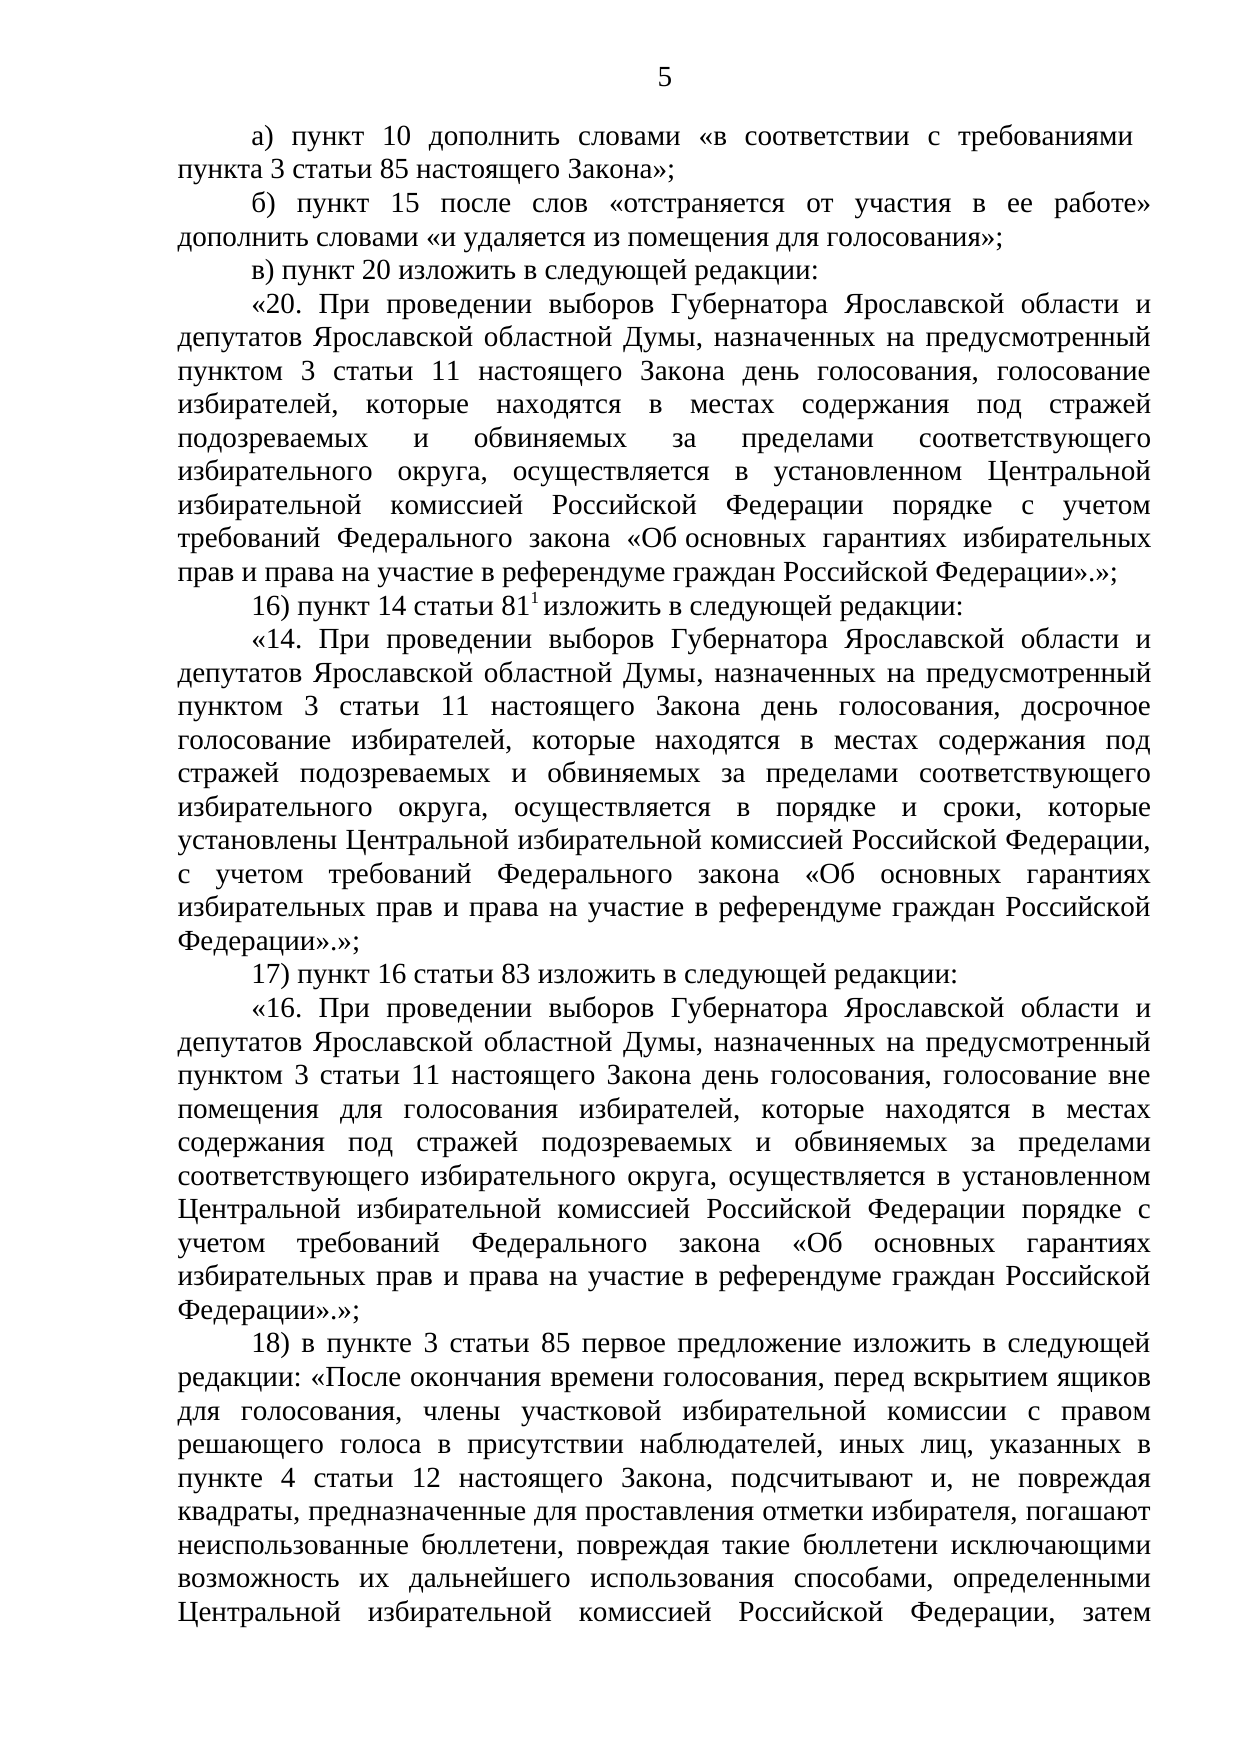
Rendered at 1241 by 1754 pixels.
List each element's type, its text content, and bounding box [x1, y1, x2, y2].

text «14. При проведении выборов Губернатора Ярославской области и депутатов Ярославской областной Думы, назначенных на предусмотренный пунктом 3 статьи 11 настоящего Закона день голосования, досрочное голосование избирателей, которые находятся в местах содержания под стражей подозреваемых и обвиняемых за пределами соответствующего избирательного округа, осуществляется в порядке и сроки, которые установлены Центральной избирательной комиссией Российской Федерации, с учетом требований Федерального закона «Об основных гарантиях избирательных прав и права на участие в референдуме граждан Российской Федерации».»; [177, 621, 1152, 957]
text «20. При проведении выборов Губернатора Ярославской области и депутатов Ярославской областной Думы, назначенных на предусмотренный пунктом 3 статьи 11 настоящего Закона день голосования, голосование избирателей, которые находятся в местах содержания под стражей подозреваемых и обвиняемых за пределами соответствующего избирательного округа, осуществляется в установленном Центральной избирательной комиссией Российской Федерации порядке с учетом требований Федерального закона «Об основных гарантиях избирательных прав и права на участие в референдуме граждан Российской Федерации».»; [177, 286, 1152, 588]
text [177, 1326, 1152, 1627]
text в) пункт 20 изложить в следующей редакции: [177, 252, 1152, 286]
text б) пункт 15 после слов «отстраняется от участия в ее работе» дополнить словами «и удаляется из помещения для голосования»; [177, 185, 1152, 252]
text а) пункт 10 дополнить словами «в соответствии с требованиями пункта 3 статьи 85 настоящего Закона»; [177, 118, 1152, 185]
text 17) пункт 16 статьи 83 изложить в следующей редакции: [177, 957, 1152, 990]
text «16. При проведении выборов Губернатора Ярославской области и депутатов Ярославской областной Думы, назначенных на предусмотренный пунктом 3 статьи 11 настоящего Закона день голосования, голосование вне помещения для голосования избирателей, которые находятся в местах содержания под стражей подозреваемых и обвиняемых за пределами соответствующего избирательного округа, осуществляется в установленном Центральной избирательной комиссией Российской Федерации порядке с учетом требований Федерального закона «Об основных гарантиях избирательных прав и права на участие в референдуме граждан Российской Федерации».»; [177, 990, 1152, 1326]
text 16) пункт 14 статьи 811 изложить в следующей редакции: [177, 588, 1152, 621]
